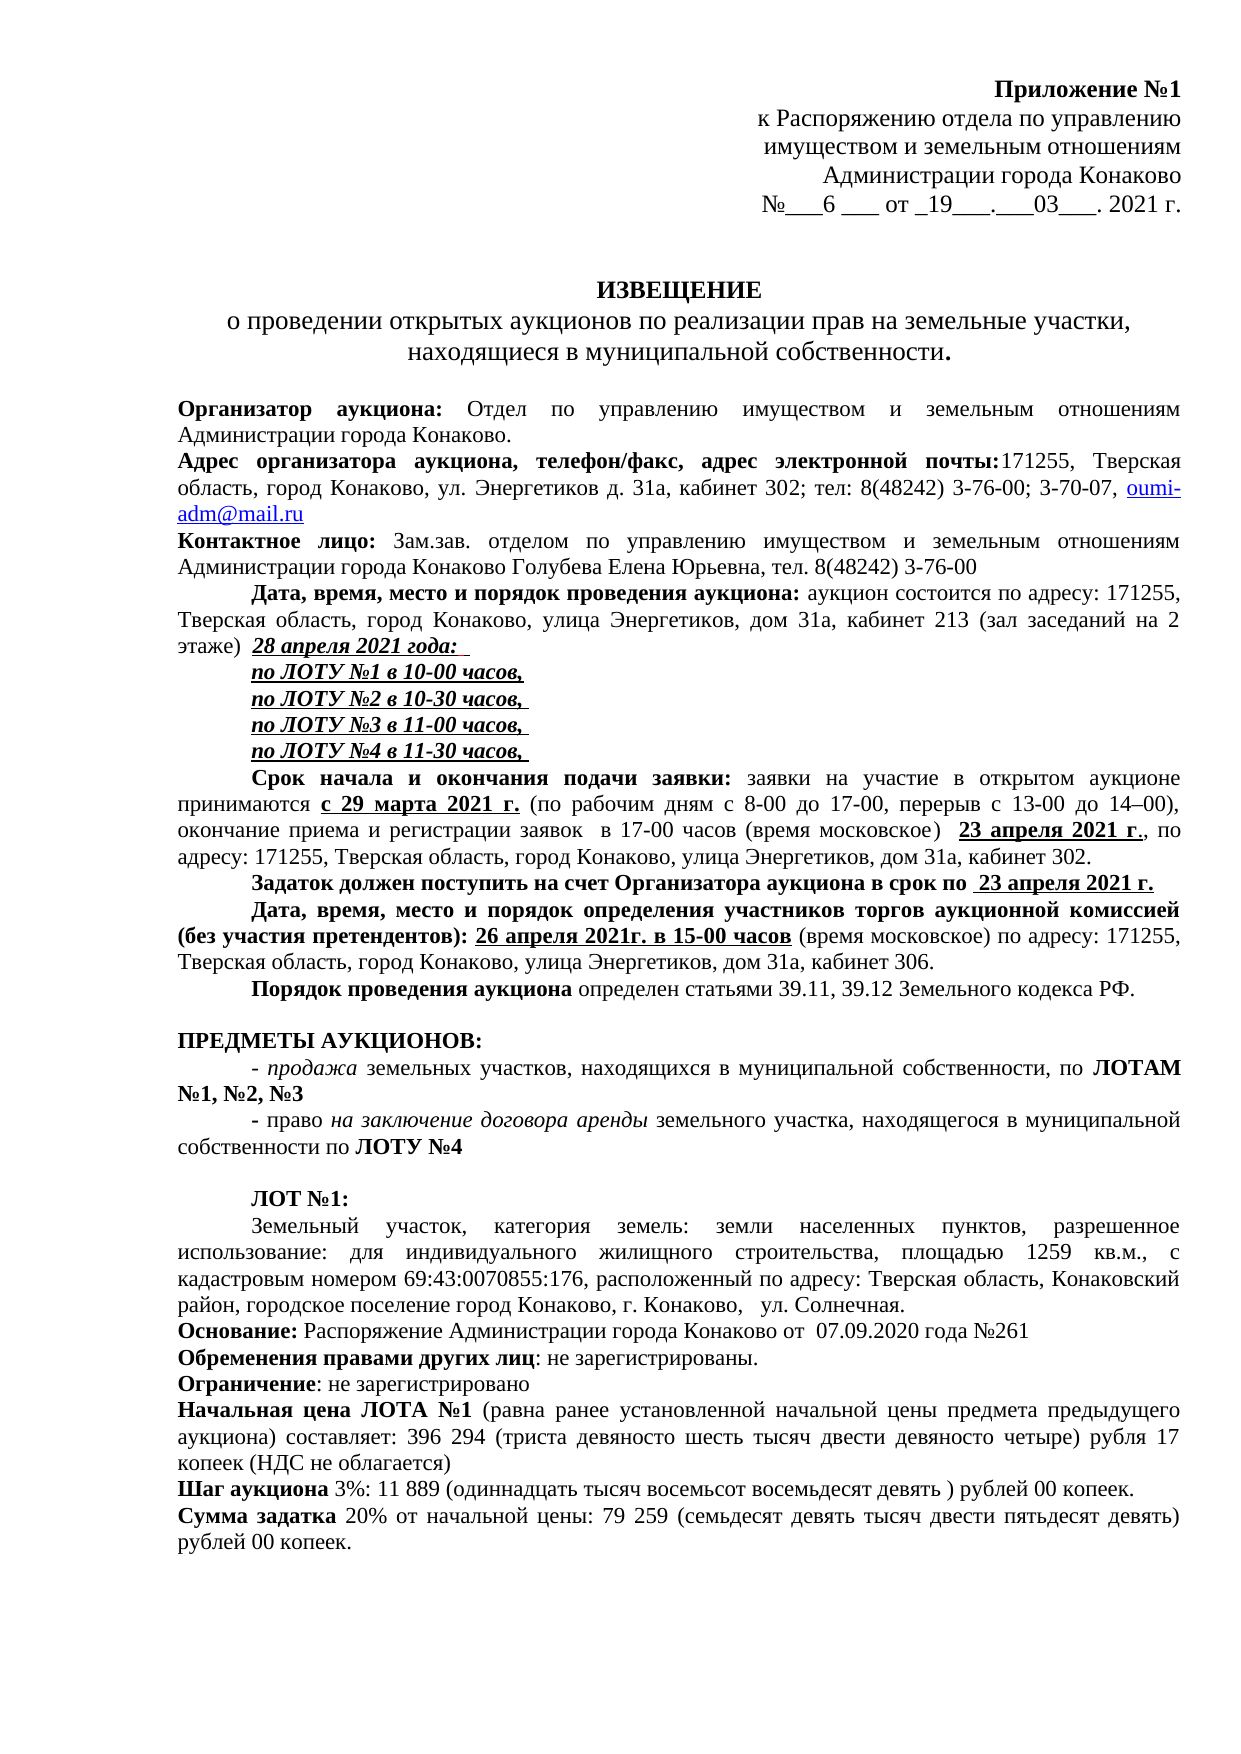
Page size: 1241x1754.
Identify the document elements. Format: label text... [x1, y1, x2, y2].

text Контактное лицо: Зам.зав. отделом по управлению имуществом и земельным отношениям Администрации города Конаково Голубева Елена Юрьевна, тел. 8(48242) 3-76-00 [177, 527, 1181, 579]
text имуществом и земельным отношениям [177, 131, 1181, 160]
text Основание: Распоряжение Администрации города Конаково от 07.09.2020 года №261 [177, 1317, 1181, 1344]
text ИЗВЕЩЕНИЕ [177, 275, 1181, 304]
text по ЛОТУ №1 в 10-00 часов, [177, 658, 1181, 685]
text №___6 ___ от _19___.___03___. 2021 г. [177, 189, 1181, 218]
text - продажа земельных участков, находящихся в муниципальной собственности, по ЛОТАМ №1, №2, №3 [177, 1054, 1181, 1106]
text Адрес организатора аукциона, телефон/факс, адрес электронной почты:171255, Тверская область, город Конаково, ул. Энергетиков д. 31а, кабинет 302; тел: 8(48242) 3-76-00; 3-70-07, oumi-adm@mail.ru [177, 448, 1181, 527]
text Администрации города Конаково [177, 160, 1181, 189]
text Ограничение: не зарегистрировано [177, 1370, 1181, 1396]
text по ЛОТУ №3 в 11-00 часов, [177, 711, 1181, 737]
text Дата, время, место и порядок проведения аукциона: аукцион состоится по адресу: 171255, Тверская область, город Конаково, улица Энергетиков, дом 31а, кабинет 213 (зал заседаний на 2 этаже) 28 апреля 2021 года: [177, 579, 1181, 658]
text Земельный участок, категория земель: земли населенных пунктов, разрешенное использование: для индивидуального жилищного строительства, площадью 1259 кв.м., с кадастровым номером 69:43:0070855:176, расположенный по адресу: Тверская область, Конаковский район, городское поселение город Конаково, г. Конаково, ул. Солнечная. [177, 1212, 1181, 1317]
text по ЛОТУ №4 в 11-30 часов, [177, 737, 1181, 764]
text Приложение №1 [177, 74, 1181, 103]
text Дата, время, место и порядок определения участников торгов аукционной комиссией (без участия претендентов): 26 апреля 2021г. в 15-00 часов (время московское) по адресу: 171255, Тверская область, город Конаково, улица Энергетиков, дом 31а, кабинет 306. [177, 896, 1181, 975]
text Организатор аукциона: Отдел по управлению имуществом и земельным отношениям Администрации города Конаково. [177, 395, 1181, 448]
text о проведении открытых аукционов по реализации прав на земельные участки, находящиеся в муниципальной собственности. [177, 304, 1181, 366]
text Срок начала и окончания подачи заявки: заявки на участие в открытом аукционе принимаются с 29 марта 2021 г. (по рабочим дням с 8-00 до 17-00, перерыв с 13-00 до 14–00), окончание приема и регистрации заявок в 17-00 часов (время московское) 23 апреля 2021 г., по адресу: 171255, Тверская область, город Конаково, улица Энергетиков, дом 31а, кабинет 302. [177, 764, 1181, 869]
text Шаг аукциона 3%: 11 889 (одиннадцать тысяч восемьсот восемьдесят девять ) рублей 00 копеек. [177, 1475, 1181, 1502]
text ЛОТ №1: [177, 1186, 1181, 1212]
text Порядок проведения аукциона определен статьями 39.11, 39.12 Земельного кодекса РФ. [177, 975, 1181, 1001]
text Начальная цена ЛОТА №1 (равна ранее установленной начальной цены предмета предыдущего аукциона) составляет: 396 294 (триста девяносто шесть тысяч двести девяносто четыре) рубля 17 копеек (НДС не облагается) [177, 1396, 1181, 1475]
text - право на заключение договора аренды земельного участка, находящегося в муниципальной собственности по ЛОТУ №4 [177, 1106, 1181, 1159]
text ПРЕДМЕТЫ АУКЦИОНОВ: [177, 1027, 1181, 1054]
text к Распоряжению отдела по управлению [177, 103, 1181, 131]
text Сумма задатка 20% от начальной цены: 79 259 (семьдесят девять тысяч двести пятьдесят девять) рублей 00 копеек. [177, 1502, 1181, 1554]
text Обременения правами других лиц: не зарегистрированы. [177, 1344, 1181, 1370]
text по ЛОТУ №2 в 10-30 часов, [177, 685, 1181, 711]
text Задаток должен поступить на счет Организатора аукциона в срок по 23 апреля 2021 г. [177, 869, 1181, 896]
